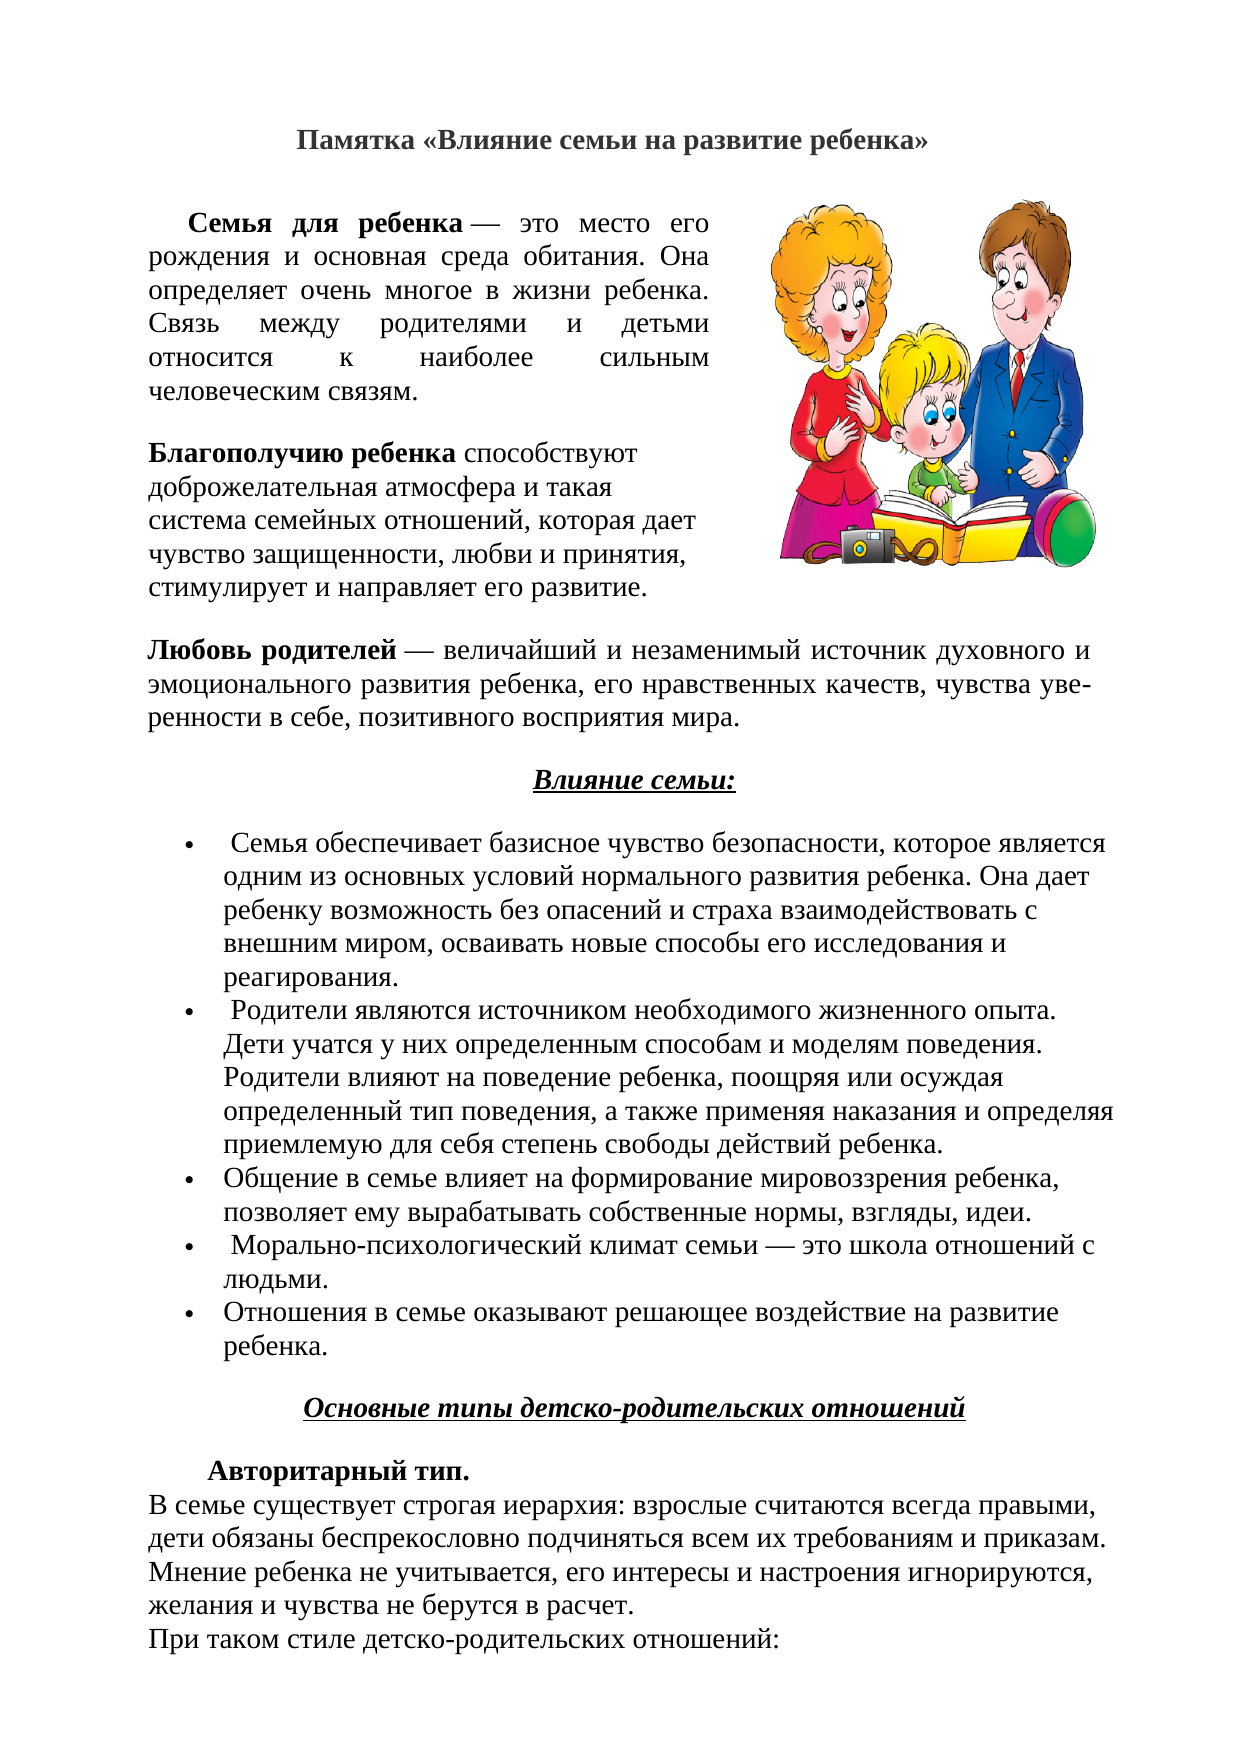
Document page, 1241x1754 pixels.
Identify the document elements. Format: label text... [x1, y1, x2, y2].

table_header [133, 189, 1136, 1670]
text Памятка «Влияние семьи на развитие ребенка» [89, 122, 1137, 156]
picture [728, 189, 1137, 571]
